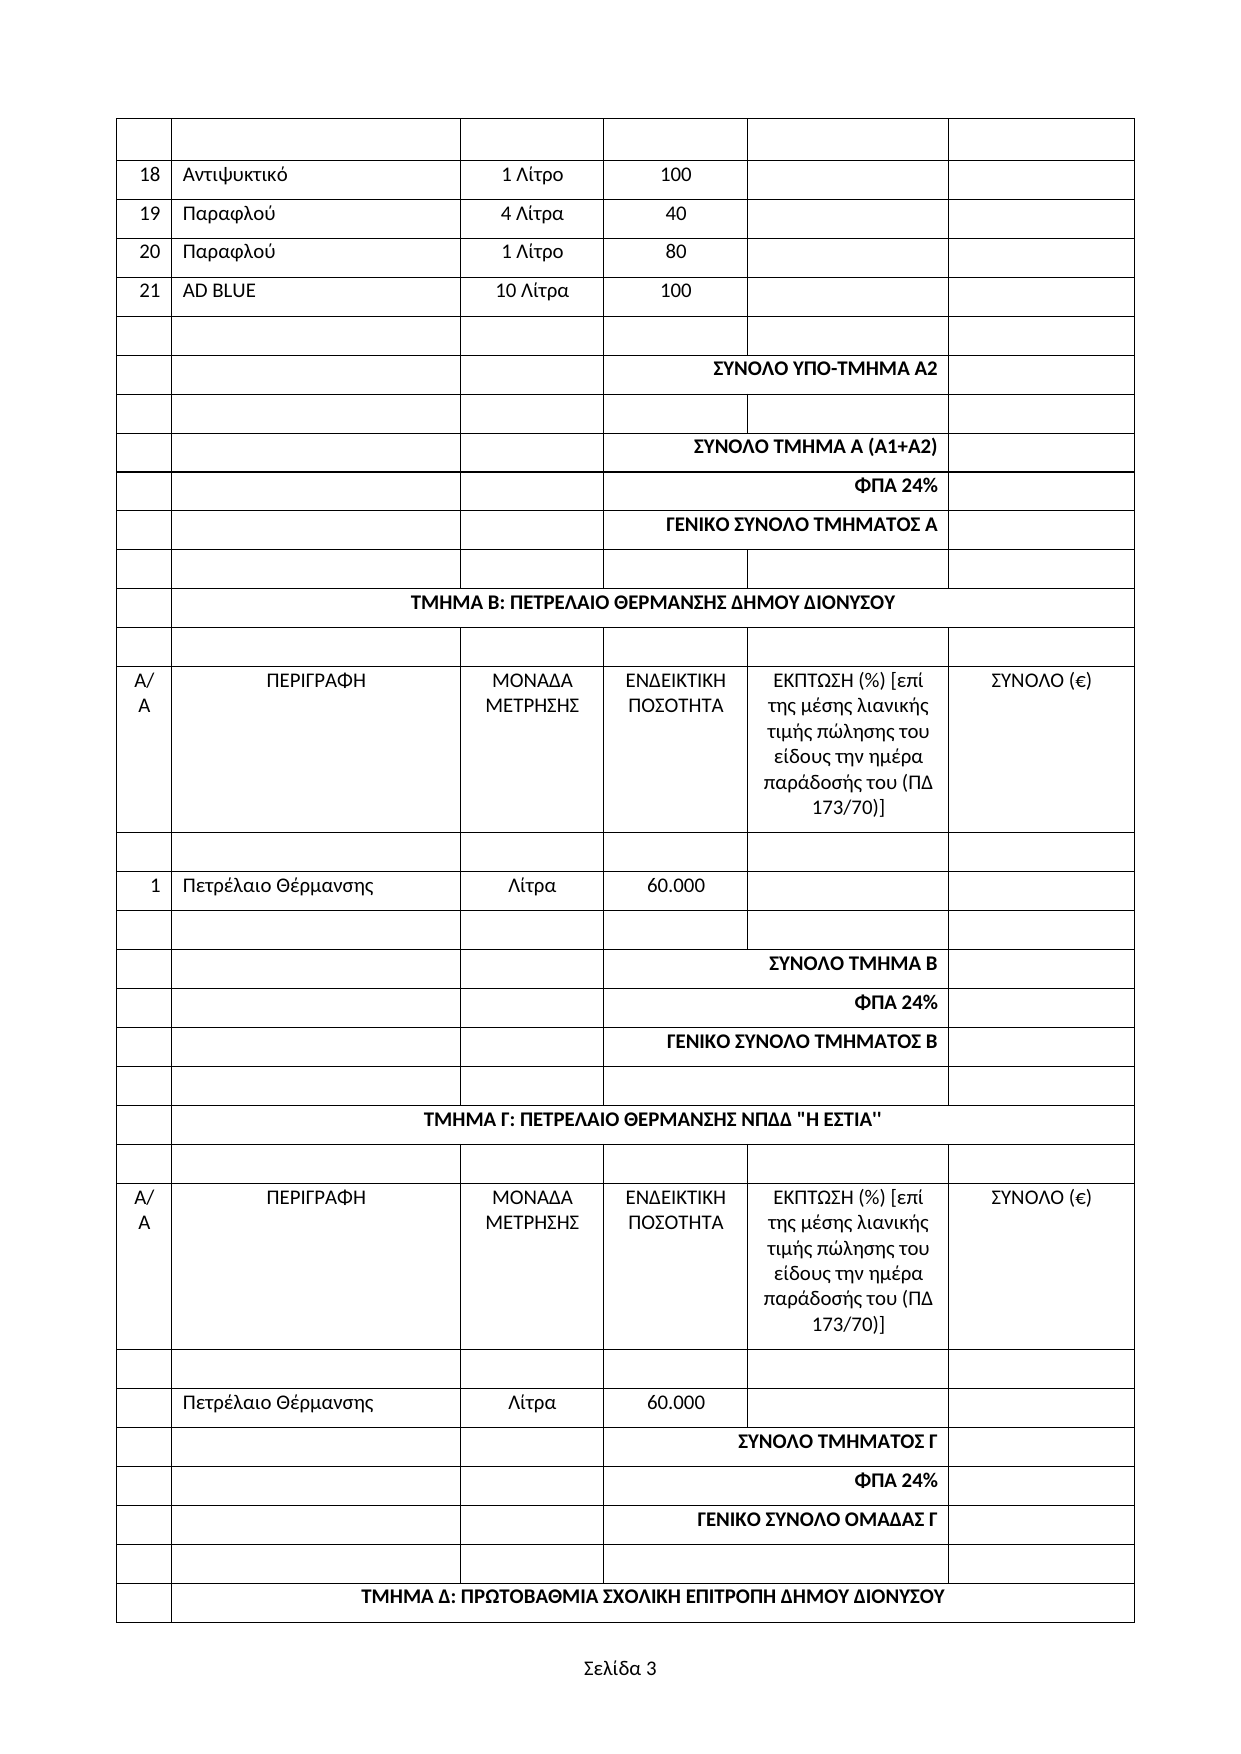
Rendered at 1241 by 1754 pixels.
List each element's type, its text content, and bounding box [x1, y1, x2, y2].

table_cell Γράσο [172, 119, 460, 160]
table_cell [461, 434, 603, 471]
table_cell [172, 989, 460, 1027]
table_cell ΜΟΝΑΔΑ ΜΕΤΡΗΣΗΣ [461, 667, 603, 832]
table_cell [949, 278, 1134, 316]
table_cell [949, 356, 1134, 393]
table_cell [949, 473, 1134, 510]
table_cell ΦΠΑ 24% [604, 473, 948, 510]
table_cell ΤΜΗΜΑ Δ: ΠΡΩΤΟΒΑΘΜΙΑ ΣΧΟΛΙΚΗ ΕΠΙΤΡΟΠΗ ΔΗΜΟΥ ΔΙΟΝΥΣΟΥ [172, 1584, 1134, 1622]
table_cell ΦΠΑ 24% [604, 989, 948, 1027]
table_cell [949, 317, 1134, 354]
table_cell [461, 1506, 603, 1544]
table_cell [949, 872, 1134, 910]
table_cell 60.000 [604, 1389, 747, 1427]
table_cell [461, 317, 603, 354]
table_cell [172, 1428, 460, 1466]
table_cell [172, 317, 460, 354]
table_cell ΤΜΗΜΑ Β: ΠΕΤΡΕΛΑΙΟ ΘΕΡΜΑΝΣΗΣ ΔΗΜΟΥ ΔΙΟΝΥΣΟΥ [172, 589, 1134, 627]
table_cell Α/Α [117, 1184, 171, 1349]
table_cell [949, 1389, 1134, 1427]
table_cell [949, 1506, 1134, 1544]
table_cell [949, 911, 1134, 949]
table_cell [461, 1028, 603, 1066]
table_cell [949, 395, 1134, 432]
table_cell [172, 395, 460, 432]
table_cell [748, 550, 948, 588]
table_cell [117, 473, 171, 510]
table_cell [117, 950, 171, 988]
table_cell [172, 1467, 460, 1505]
table_cell [949, 1428, 1134, 1466]
table_cell [604, 550, 747, 588]
table_cell AD BLUE [172, 278, 460, 316]
table_cell Α/Α [117, 667, 171, 832]
table_cell Αντιψυκτικό [172, 161, 460, 199]
table_cell [461, 356, 603, 393]
table_cell [949, 550, 1134, 588]
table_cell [748, 1184, 948, 1349]
table_cell [172, 550, 460, 588]
table_cell [604, 1545, 748, 1583]
table_cell [117, 628, 171, 666]
table_cell [117, 1067, 171, 1105]
table_cell [117, 589, 171, 627]
table_cell [604, 1067, 748, 1105]
table_cell [748, 119, 948, 160]
table_cell [748, 833, 948, 871]
table_cell [949, 1145, 1134, 1183]
table_cell [748, 395, 948, 432]
table_cell Λίτρα [461, 1389, 603, 1427]
table_cell 150 [604, 119, 747, 160]
table_cell [604, 1145, 747, 1183]
table_cell [604, 833, 747, 871]
table_cell [949, 950, 1134, 988]
table_cell [748, 1545, 948, 1583]
table_cell 4 Λίτρα [461, 200, 603, 238]
table_cell [117, 1584, 171, 1622]
table_cell [748, 161, 948, 199]
table_cell [748, 1389, 948, 1427]
table_cell [117, 317, 171, 354]
table_cell 100 [604, 278, 747, 316]
table_cell [748, 872, 948, 910]
table_cell [949, 511, 1134, 549]
table_cell ΣΥΝΟΛΟ (€) [949, 1184, 1134, 1349]
table_cell [117, 989, 171, 1027]
table_cell [117, 511, 171, 549]
table_cell [949, 434, 1134, 471]
table_cell ΓΕΝΙΚΟ ΣΥΝΟΛΟ ΤΜΗΜΑΤΟΣ Β [604, 1028, 948, 1066]
table_cell [172, 1028, 460, 1066]
table_cell [461, 628, 603, 666]
table_cell [461, 1545, 603, 1583]
table_cell [461, 473, 603, 510]
table_cell 1 Λίτρο [461, 239, 603, 277]
table_cell [949, 1545, 1134, 1583]
table_cell ΣΥΝΟΛΟ ΥΠΟ-ΤΜΗΜΑ Α2 [604, 356, 948, 393]
table_cell 19 [117, 200, 171, 238]
table_cell [461, 511, 603, 549]
table_cell 18 [117, 161, 171, 199]
table_cell [172, 1067, 460, 1105]
table_cell ΤΜΗΜΑ Γ: ΠΕΤΡΕΛΑΙΟ ΘΕΡΜΑΝΣΗΣ ΝΠΔΔ "Η ΕΣΤΙΑ'' [172, 1106, 1134, 1144]
table_cell [748, 1350, 948, 1388]
table_cell [172, 473, 460, 510]
table_cell 1 Λίτρο [461, 161, 603, 199]
table_cell ΕΚΠΤΩΣΗ (%) [επί της μέσης λιανικής τιμής πώλησης του είδους την ημέρα παράδοσής του (ΠΔ 173/70)] [748, 667, 948, 832]
table_cell [748, 200, 948, 238]
table_cell [172, 356, 460, 393]
table_cell [117, 833, 171, 871]
table_cell [748, 911, 948, 949]
table_cell [949, 200, 1134, 238]
table_cell [949, 119, 1134, 160]
table_cell 60.000 [604, 872, 747, 910]
table_cell [461, 395, 603, 432]
table_cell [117, 1545, 171, 1583]
table_cell Πετρέλαιο Θέρμανσης [172, 872, 460, 910]
table_cell 21 [117, 278, 171, 316]
table_cell [748, 317, 948, 354]
table_cell [172, 1506, 460, 1544]
table_cell ΜΟΝΑΔΑ ΜΕΤΡΗΣΗΣ [461, 1184, 603, 1349]
table_cell [461, 1145, 603, 1183]
table_cell [949, 989, 1134, 1027]
table_cell [748, 239, 948, 277]
table_cell ΣΥΝΟΛΟ ΤΜΗΜΑΤΟΣ Γ [604, 1428, 948, 1466]
table_cell 0,8kg [461, 119, 603, 160]
table_cell ΕΝΔΕΙΚΤΙΚΗ ΠΟΣΟΤΗΤΑ [604, 667, 747, 832]
table_cell [117, 1428, 171, 1466]
table_cell [172, 628, 460, 666]
table_cell [461, 989, 603, 1027]
table_cell [748, 1067, 948, 1105]
table_cell [949, 1067, 1134, 1105]
table_cell 100 [604, 161, 747, 199]
table_cell [172, 911, 460, 949]
table_cell [949, 833, 1134, 871]
table_cell [461, 1467, 603, 1505]
table_cell ΣΥΝΟΛΟ ΤΜΗΜΑ Β [604, 950, 948, 988]
table_cell ΕΝΔΕΙΚΤΙΚΗ ΠΟΣΟΤΗΤΑ [604, 1184, 747, 1349]
table_cell [172, 434, 460, 471]
table_cell [949, 161, 1134, 199]
table_cell [172, 1545, 460, 1583]
table_cell [117, 1467, 171, 1505]
table_cell ΠΕΡΙΓΡΑΦΗ [172, 1184, 460, 1349]
table_cell [748, 1145, 948, 1183]
table_cell 80 [604, 239, 747, 277]
table_cell [604, 628, 747, 666]
table_cell [117, 356, 171, 393]
table_cell Παραφλού [172, 239, 460, 277]
table_cell [604, 1350, 747, 1388]
table_cell [117, 1106, 171, 1144]
table_cell [117, 395, 171, 432]
table_cell [748, 628, 948, 666]
table_cell [949, 1350, 1134, 1388]
table_cell [949, 628, 1134, 666]
table_cell ΣΥΝΟΛΟ (€) [949, 667, 1134, 832]
table_cell [461, 1350, 603, 1388]
table_cell [117, 1145, 171, 1183]
table_cell Πετρέλαιο Θέρμανσης [172, 1389, 460, 1427]
table_cell [117, 550, 171, 588]
table_cell [604, 911, 747, 949]
table_cell ΓΕΝΙΚΟ ΣΥΝΟΛΟ ΤΜΗΜΑΤΟΣ Α [604, 511, 948, 549]
table_cell 20 [117, 239, 171, 277]
table_cell [461, 550, 603, 588]
table_cell ΠΕΡΙΓΡΑΦΗ [172, 667, 460, 832]
table_cell [949, 1028, 1134, 1066]
table_cell [117, 1506, 171, 1544]
table_cell [117, 1028, 171, 1066]
table_cell [461, 1067, 603, 1105]
table_cell 40 [604, 200, 747, 238]
table_cell [461, 911, 603, 949]
table_cell ΦΠΑ 24% [604, 1467, 948, 1505]
table_cell 17 [117, 119, 171, 160]
table_cell [117, 911, 171, 949]
table_cell [461, 833, 603, 871]
table_cell [172, 950, 460, 988]
table_cell [748, 278, 948, 316]
table_cell [604, 317, 747, 354]
table_cell 1 [117, 872, 171, 910]
table_cell [461, 1428, 603, 1466]
table_cell [949, 1467, 1134, 1505]
table_cell [172, 511, 460, 549]
table_cell [172, 1145, 460, 1183]
table_cell [172, 833, 460, 871]
table_cell [461, 950, 603, 988]
table_cell [604, 395, 747, 432]
table_cell ΓΕΝΙΚΟ ΣΥΝΟΛΟ ΟΜΑΔΑΣ Γ [604, 1506, 948, 1544]
table_cell 10 Λίτρα [461, 278, 603, 316]
table_cell Λίτρα [461, 872, 603, 910]
table_cell Παραφλού [172, 200, 460, 238]
table_cell [117, 1389, 171, 1427]
table_cell [949, 239, 1134, 277]
table_cell [117, 1350, 171, 1388]
table_cell [117, 434, 171, 471]
table_cell [172, 1350, 460, 1388]
table_cell ΣΥΝΟΛΟ ΤΜΗΜΑ Α (Α1+Α2) [604, 434, 948, 471]
